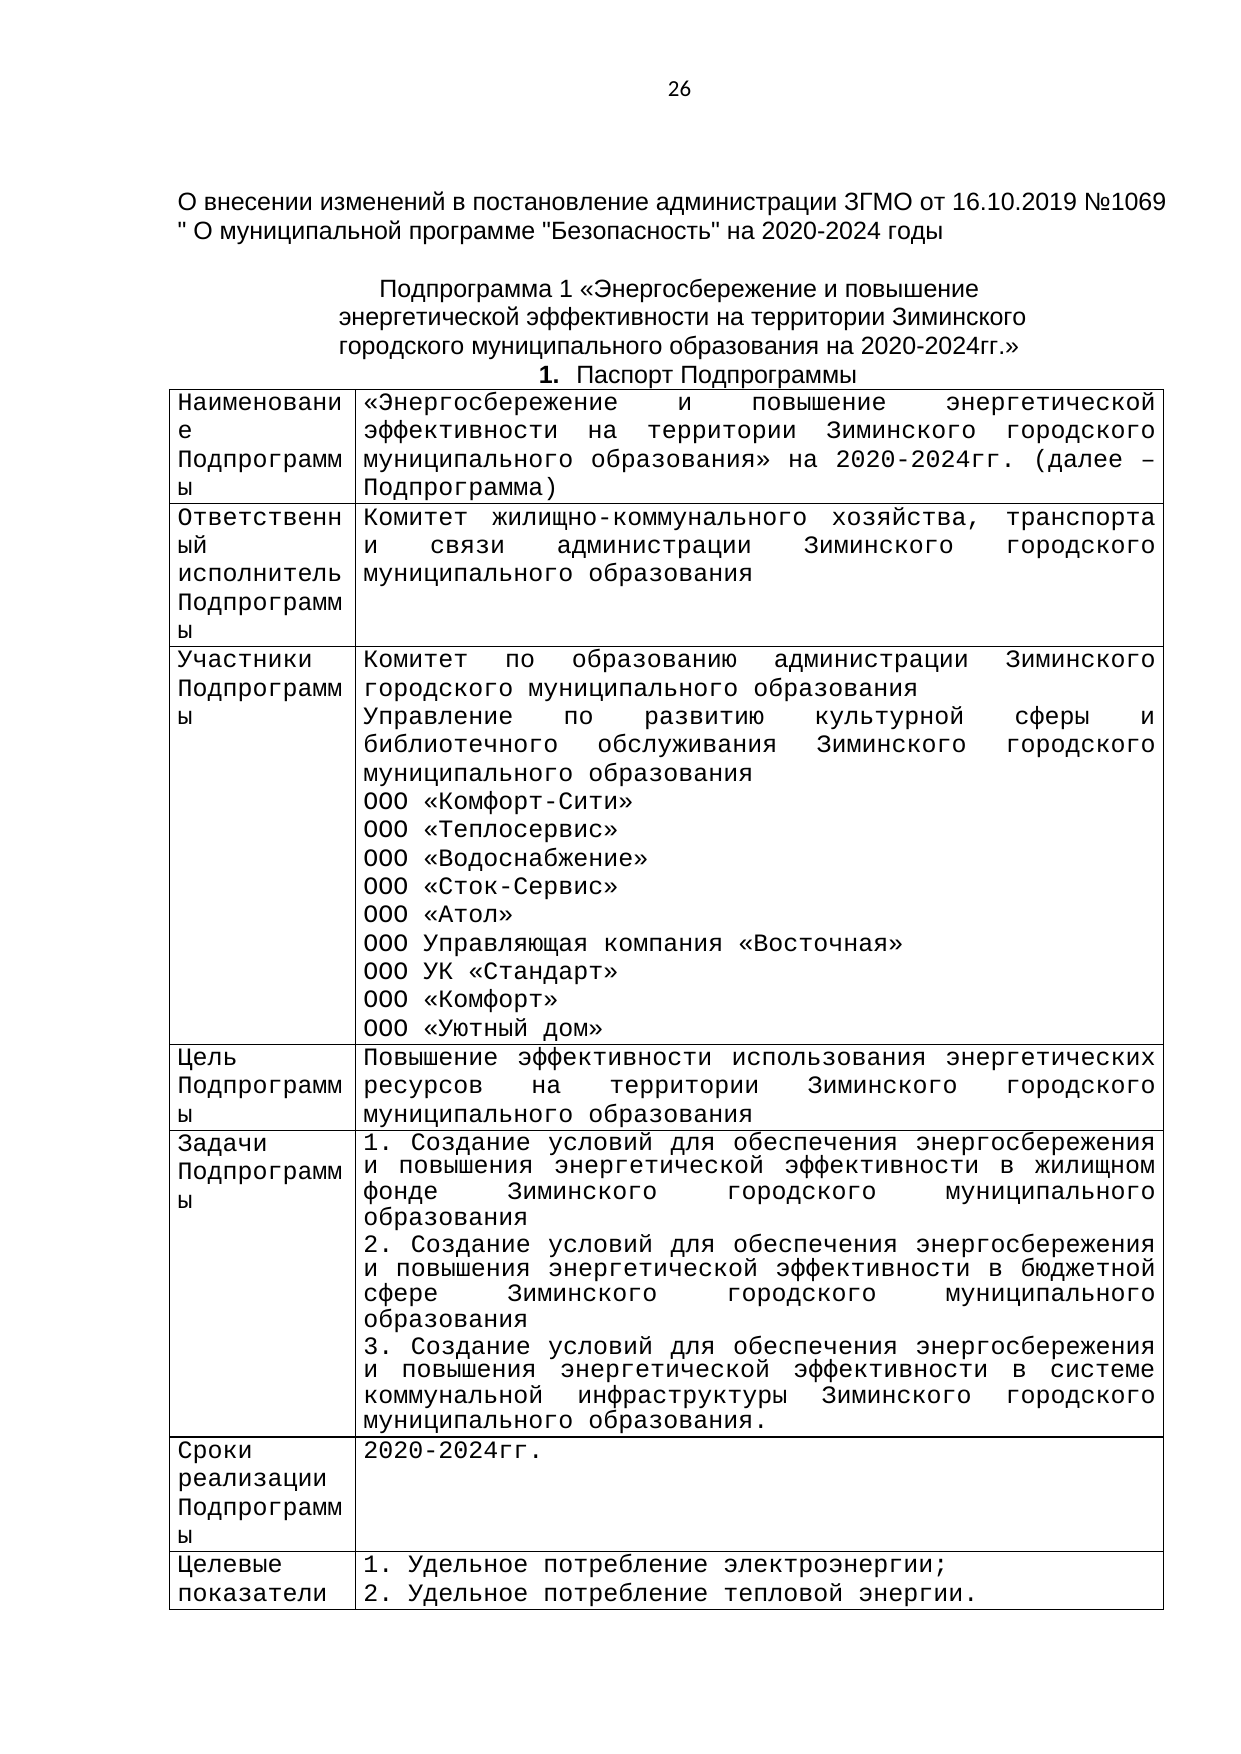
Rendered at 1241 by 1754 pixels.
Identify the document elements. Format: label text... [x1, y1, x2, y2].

table_header Наименование Подпрограммы [170, 390, 355, 503]
list Паспорт Подпрограммы [215, 360, 1181, 389]
table_cell Комитет по образованию администрации Зиминского городского муниципального образования Управление по развитию культурной сферы и библиотечного обслуживания Зиминского городского муниципального образования ООО «Комфорт-Сити» ООО «Теплосервис» ООО «Водоснабжение» ООО «Сток-Сервис» ООО «Атол» ООО Управляющая компания «Восточная» ООО УК «Стандарт» ООО «Комфорт» ООО «Уютный дом» [356, 647, 1163, 1043]
table_header «Энергосбережение и повышение энергетической эффективности на территории Зиминского городского муниципального образования» на 2020-2024гг. (далее – Подпрограмма) [356, 390, 1163, 503]
table_cell 1. Создание условий для обеспечения энергосбережения и повышения энергетической эффективности в жилищном фонде Зиминского городского муниципального образования 2. Создание условий для обеспечения энергосбережения и повышения энергетической эффективности в бюджетной сфере Зиминского городского муниципального образования 3. Создание условий для обеспечения энергосбережения и повышения энергетической эффективности в системе коммунальной инфраструктуры Зиминского городского муниципального образования. [356, 1131, 1163, 1436]
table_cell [356, 1552, 1163, 1608]
text О внесении изменений в постановление администрации ЗГМО от 16.10.2019 №1069 " О муниципальной программе "Безопасность" на 2020-2024 годы [177, 187, 1181, 245]
table_cell Комитет жилищно-коммунального хозяйства, транспорта и связи администрации Зиминского городского муниципального образования [356, 504, 1163, 646]
table_cell Участники Подпрограммы [170, 647, 355, 1043]
table_cell Ответственный исполнитель Подпрограммы [170, 504, 355, 646]
text энергетической эффективности на территории Зиминского [177, 302, 1181, 331]
table_cell Цель Подпрограммы [170, 1045, 355, 1129]
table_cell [170, 1552, 355, 1608]
table_cell 2020-2024гг. [356, 1438, 1163, 1551]
text городского муниципального образования на 2020-2024гг.» [177, 331, 1181, 360]
table_cell Задачи Подпрограммы [170, 1131, 355, 1436]
text Подпрограмма 1 «Энергосбережение и повышение [177, 274, 1181, 302]
table_cell Сроки реализации Подпрограммы [170, 1438, 355, 1551]
table_cell Повышение эффективности использования энергетических ресурсов на территории Зиминского городского муниципального образования [356, 1045, 1163, 1129]
